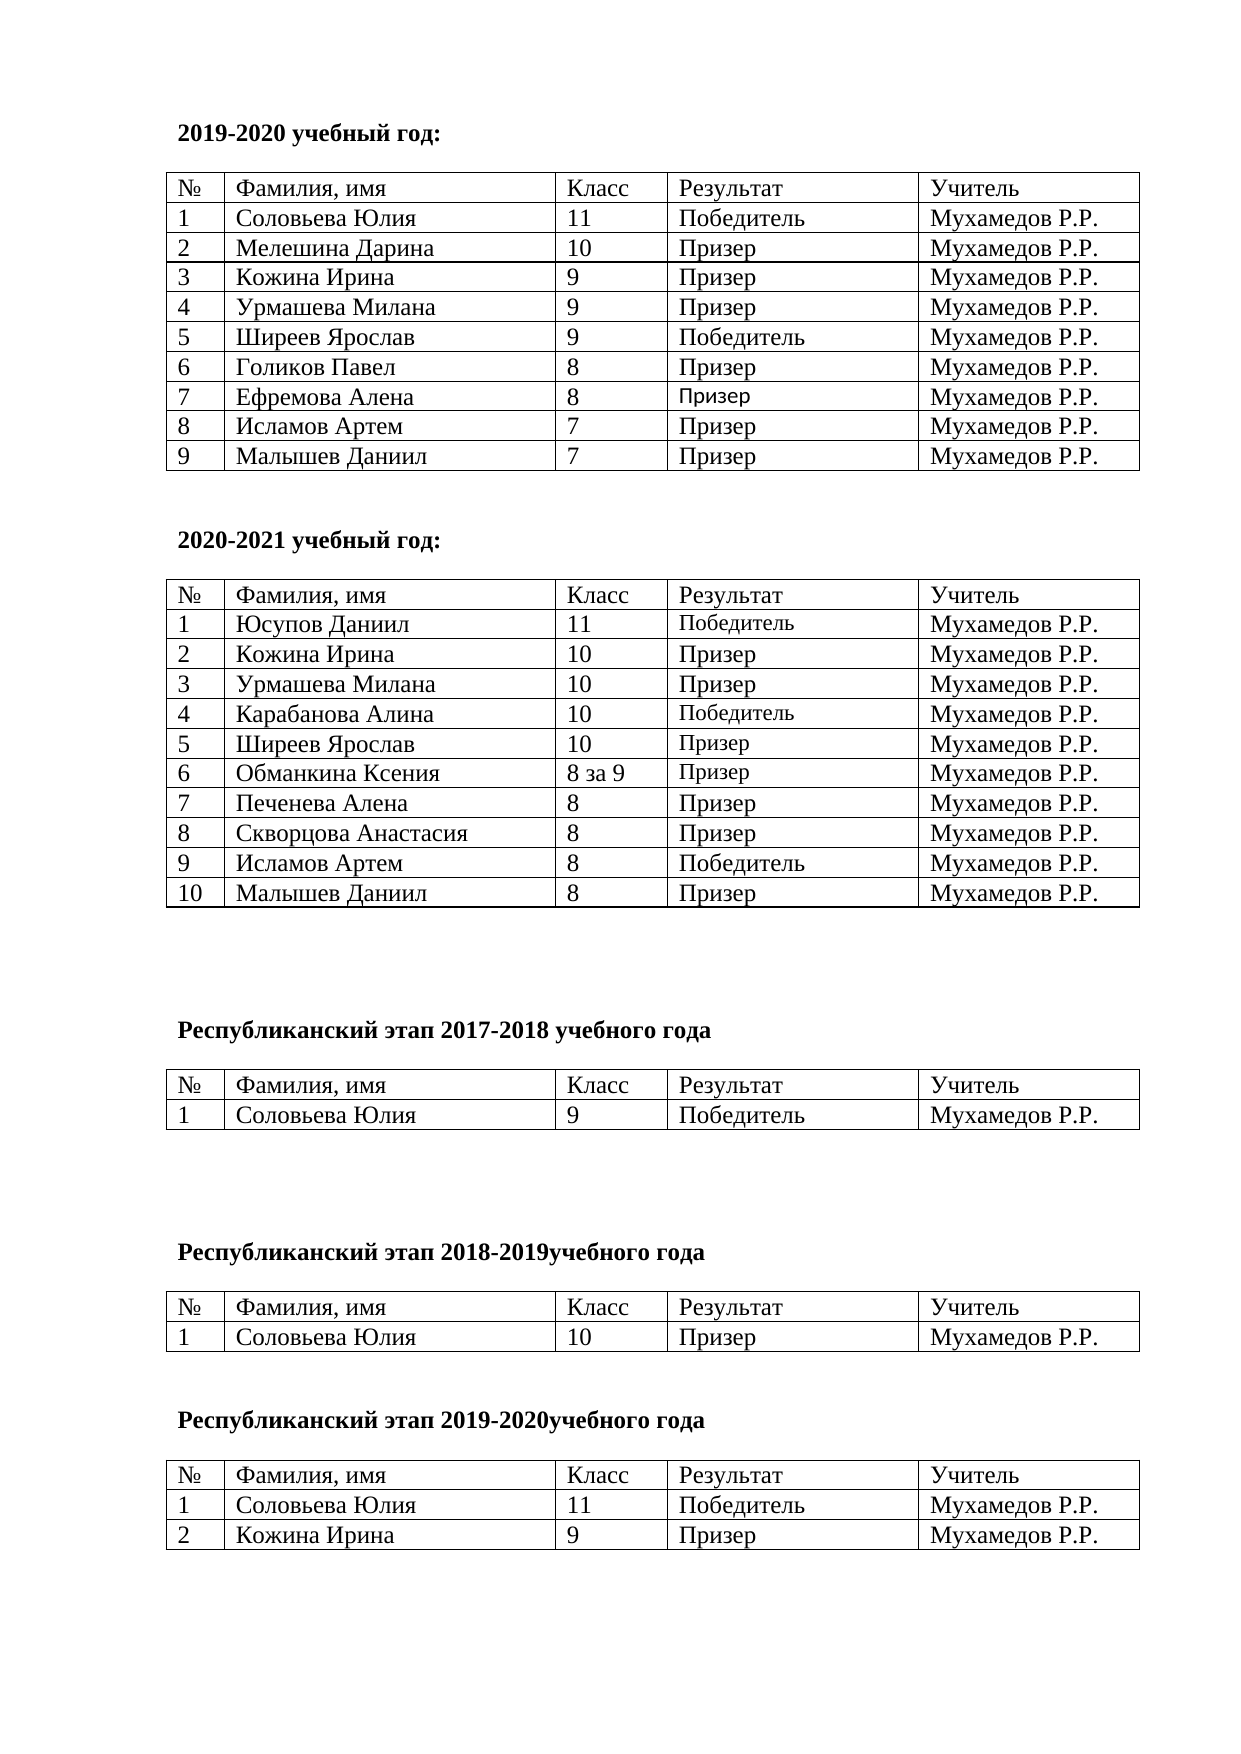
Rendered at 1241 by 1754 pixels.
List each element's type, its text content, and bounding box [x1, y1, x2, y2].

table_header Результат [668, 580, 918, 608]
table_cell Призер [668, 1322, 918, 1351]
table_cell 10 [556, 669, 667, 698]
table_cell 7 [556, 441, 667, 470]
table_cell 10 [556, 639, 667, 668]
table_cell 9 [556, 263, 667, 291]
table_cell Победитель [668, 699, 918, 728]
table_cell 8 [556, 352, 667, 381]
table_cell 2 [167, 639, 224, 668]
table_cell Мелешина Дарина [225, 233, 555, 261]
table_cell Мухамедов Р.Р. [919, 878, 1139, 906]
table_cell 11 [556, 610, 667, 638]
table_cell Ефремова Алена [225, 382, 555, 410]
table_cell Печенева Алена [225, 788, 555, 817]
table_header Фамилия, имя [225, 580, 555, 608]
table_cell Мухамедов Р.Р. [919, 411, 1139, 440]
table_header Учитель [919, 1070, 1139, 1099]
table_cell 8 [556, 788, 667, 817]
table_cell Кожина Ирина [225, 1520, 555, 1549]
table_header № [167, 173, 224, 202]
table_cell 8 [556, 848, 667, 877]
table_cell Призер [668, 352, 918, 381]
table_cell Призер [668, 878, 918, 906]
table_cell 10 [556, 1322, 667, 1351]
table_cell Голиков Павел [225, 352, 555, 381]
table_cell Мухамедов Р.Р. [919, 669, 1139, 698]
table_cell Призер [668, 669, 918, 698]
table_header Результат [668, 1292, 918, 1321]
table_cell Призер [668, 233, 918, 261]
table_cell Мухамедов Р.Р. [919, 699, 1139, 728]
text 2019-2020 учебный год: [177, 118, 1152, 147]
table_header Класс [556, 1292, 667, 1321]
table_cell 10 [556, 233, 667, 261]
table_cell 7 [167, 382, 224, 410]
table_cell 9 [556, 1100, 667, 1128]
table_cell 1 [167, 203, 224, 232]
table_cell Мухамедов Р.Р. [919, 263, 1139, 291]
table_cell Кожина Ирина [225, 263, 555, 291]
table_cell Кожина Ирина [225, 639, 555, 668]
table_header Фамилия, имя [225, 173, 555, 202]
table_cell Мухамедов Р.Р. [919, 788, 1139, 817]
text Республиканский этап 2019-2020учебного года [177, 1406, 1152, 1434]
text Республиканский этап 2017-2018 учебного года [177, 1015, 1152, 1044]
table_cell 5 [167, 729, 224, 757]
table_header Результат [668, 1070, 918, 1099]
text Республиканский этап 2018-2019учебного года [177, 1237, 1152, 1266]
table_header Результат [668, 173, 918, 202]
table_header Класс [556, 580, 667, 608]
table_cell 6 [167, 759, 224, 787]
table_cell Призер [668, 292, 918, 321]
table_cell Победитель [668, 1100, 918, 1128]
table_cell Призер [668, 639, 918, 668]
table_cell Мухамедов Р.Р. [919, 1100, 1139, 1128]
table_cell 10 [167, 878, 224, 906]
table_cell Соловьева Юлия [225, 1100, 555, 1128]
table_cell Исламов Артем [225, 411, 555, 440]
table_cell 9 [556, 1520, 667, 1549]
table_cell 8 [556, 878, 667, 906]
table_cell Юсупов Даниил [225, 610, 555, 638]
table_cell Мухамедов Р.Р. [919, 759, 1139, 787]
table_header Класс [556, 173, 667, 202]
table_cell 8 [167, 818, 224, 847]
table_header Учитель [919, 1461, 1139, 1489]
table_cell 4 [167, 699, 224, 728]
table_cell Ширеев Ярослав [225, 729, 555, 757]
table_cell 11 [556, 1490, 667, 1519]
table_cell Урмашева Милана [225, 292, 555, 321]
table_cell Соловьева Юлия [225, 203, 555, 232]
table_cell 11 [556, 203, 667, 232]
table_cell Призер [668, 788, 918, 817]
table_cell 9 [167, 848, 224, 877]
table_cell Карабанова Алина [225, 699, 555, 728]
table_header № [167, 1292, 224, 1321]
table_header Фамилия, имя [225, 1461, 555, 1489]
table_cell 2 [167, 233, 224, 261]
table_cell Победитель [668, 848, 918, 877]
table_cell Обманкина Ксения [225, 759, 555, 787]
table_cell Мухамедов Р.Р. [919, 382, 1139, 410]
table_cell Призер [668, 729, 918, 757]
table_header Учитель [919, 580, 1139, 608]
table_cell 1 [167, 1490, 224, 1519]
table_cell Мухамедов Р.Р. [919, 352, 1139, 381]
table_cell Малышев Даниил [225, 441, 555, 470]
table_cell Мухамедов Р.Р. [919, 610, 1139, 638]
table_cell 10 [556, 699, 667, 728]
table_cell Мухамедов Р.Р. [919, 1520, 1139, 1549]
table_cell Мухамедов Р.Р. [919, 1490, 1139, 1519]
table_header № [167, 1461, 224, 1489]
table_cell Скворцова Анастасия [225, 818, 555, 847]
table_cell Победитель [668, 610, 918, 638]
table_cell 1 [167, 1100, 224, 1128]
table_cell Мухамедов Р.Р. [919, 848, 1139, 877]
table_cell 8 [556, 382, 667, 410]
table_cell Мухамедов Р.Р. [919, 729, 1139, 757]
table_cell Мухамедов Р.Р. [919, 818, 1139, 847]
table_cell Призер [668, 759, 918, 787]
table_cell Мухамедов Р.Р. [919, 292, 1139, 321]
table_cell 7 [167, 788, 224, 817]
table_cell 8 [556, 818, 667, 847]
table_header Класс [556, 1070, 667, 1099]
text 2020-2021 учебный год: [177, 525, 1152, 553]
table_cell 3 [167, 263, 224, 291]
table_cell Исламов Артем [225, 848, 555, 877]
table_cell Призер [668, 411, 918, 440]
table_cell 2 [167, 1520, 224, 1549]
table_cell Мухамедов Р.Р. [919, 639, 1139, 668]
table_cell Мухамедов Р.Р. [919, 203, 1139, 232]
table_header Учитель [919, 1292, 1139, 1321]
table_cell Призер [668, 1520, 918, 1549]
table_cell Призер [668, 263, 918, 291]
table_cell 8 [167, 411, 224, 440]
table_cell Мухамедов Р.Р. [919, 441, 1139, 470]
table_cell 8 за 9 [556, 759, 667, 787]
table_cell Малышев Даниил [225, 878, 555, 906]
table_cell Мухамедов Р.Р. [919, 1322, 1139, 1351]
table_cell 10 [556, 729, 667, 757]
table_cell Мухамедов Р.Р. [919, 233, 1139, 261]
table_cell 9 [556, 322, 667, 351]
table_header Фамилия, имя [225, 1292, 555, 1321]
table_cell Победитель [668, 322, 918, 351]
table_cell 7 [556, 411, 667, 440]
table_cell 3 [167, 669, 224, 698]
table_cell Мухамедов Р.Р. [919, 322, 1139, 351]
table_header Фамилия, имя [225, 1070, 555, 1099]
table_cell Победитель [668, 203, 918, 232]
table_cell Соловьева Юлия [225, 1490, 555, 1519]
table_cell 5 [167, 322, 224, 351]
table_cell 9 [167, 441, 224, 470]
table_cell Призер [668, 382, 918, 410]
table_header Результат [668, 1461, 918, 1489]
table_cell 9 [556, 292, 667, 321]
table_header № [167, 580, 224, 608]
table_header № [167, 1070, 224, 1099]
table_cell Ширеев Ярослав [225, 322, 555, 351]
table_cell 1 [167, 610, 224, 638]
table_cell 1 [167, 1322, 224, 1351]
table_cell Победитель [668, 1490, 918, 1519]
table_header Учитель [919, 173, 1139, 202]
table_cell Призер [668, 441, 918, 470]
table_cell 4 [167, 292, 224, 321]
table_cell 6 [167, 352, 224, 381]
table_header Класс [556, 1461, 667, 1489]
table_cell Урмашева Милана [225, 669, 555, 698]
table_cell Призер [668, 818, 918, 847]
table_cell Соловьева Юлия [225, 1322, 555, 1351]
